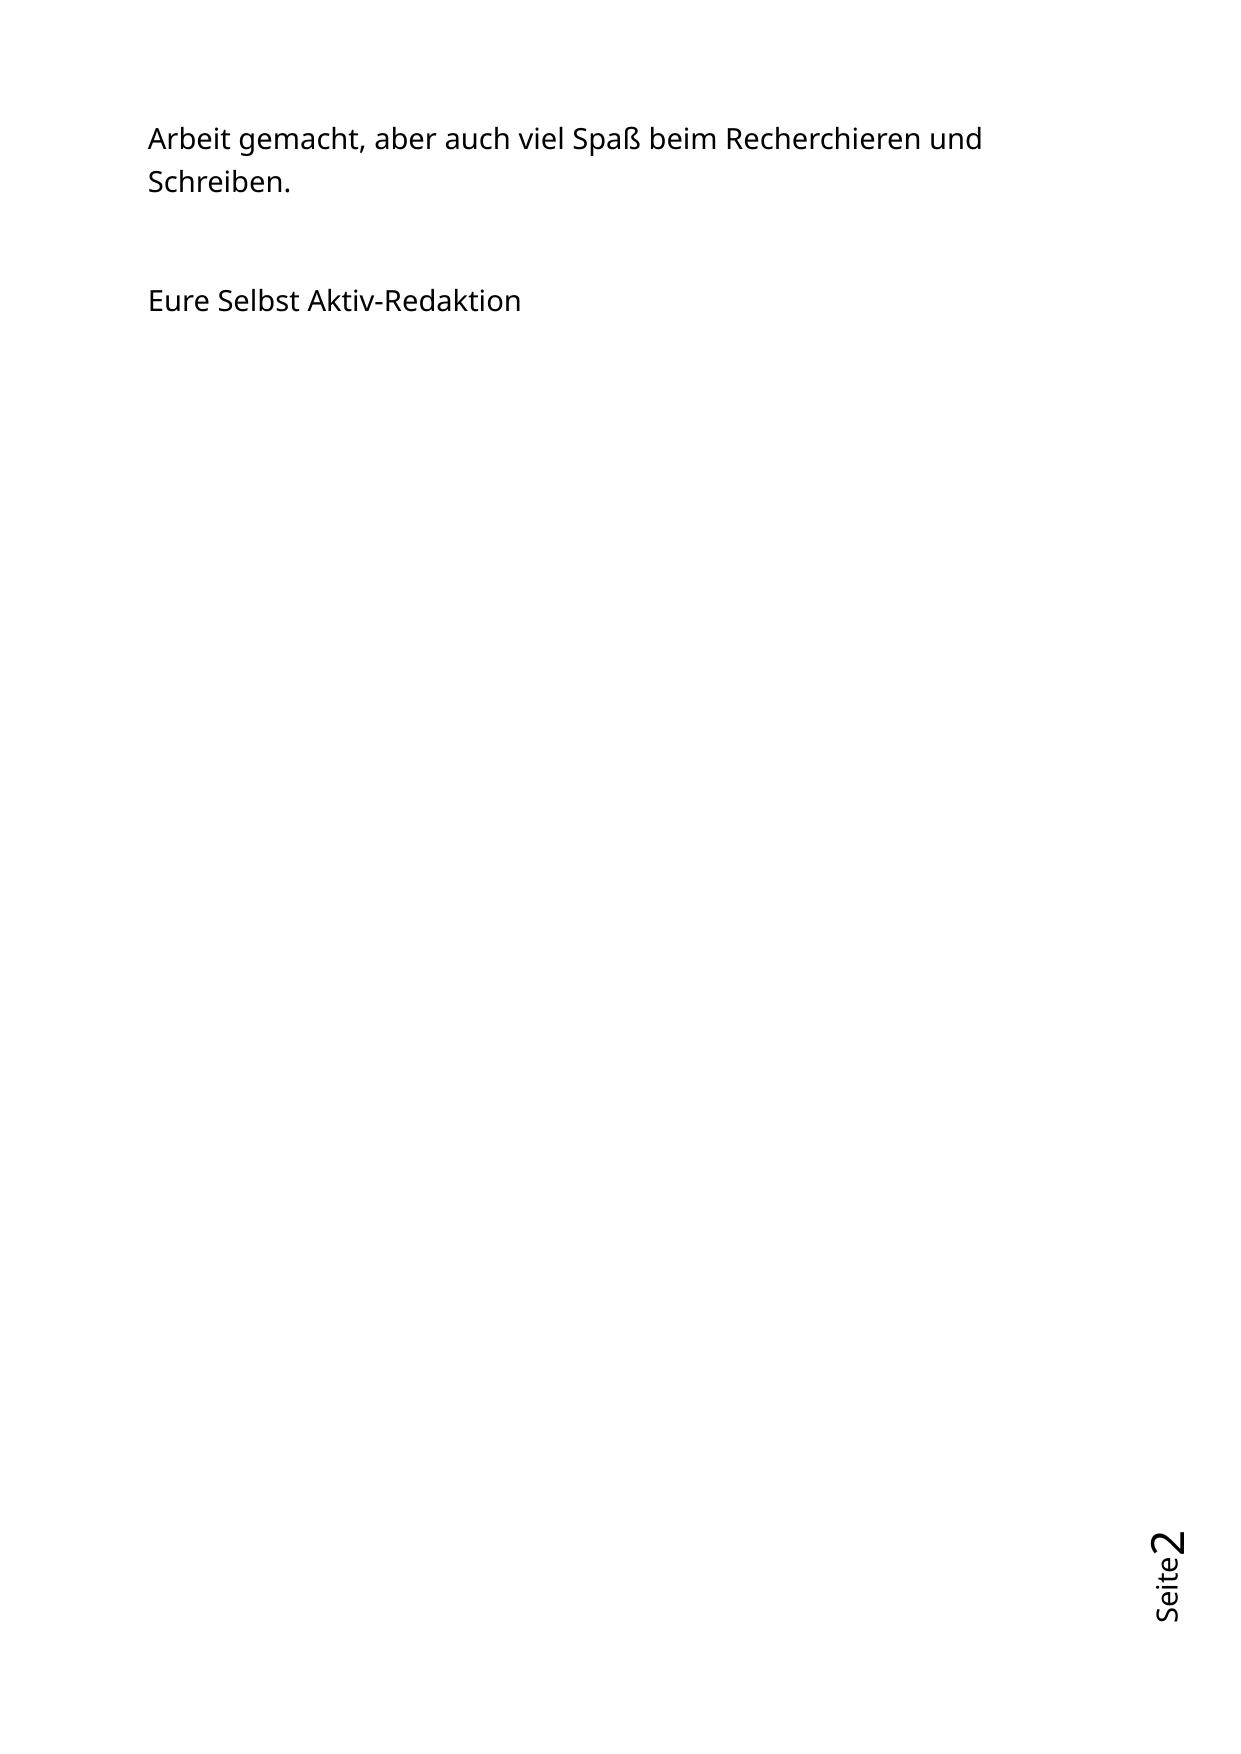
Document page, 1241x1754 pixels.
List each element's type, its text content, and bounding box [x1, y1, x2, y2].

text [148, 118, 1093, 201]
text Eure Selbst Aktiv-Redaktion [148, 280, 1093, 319]
